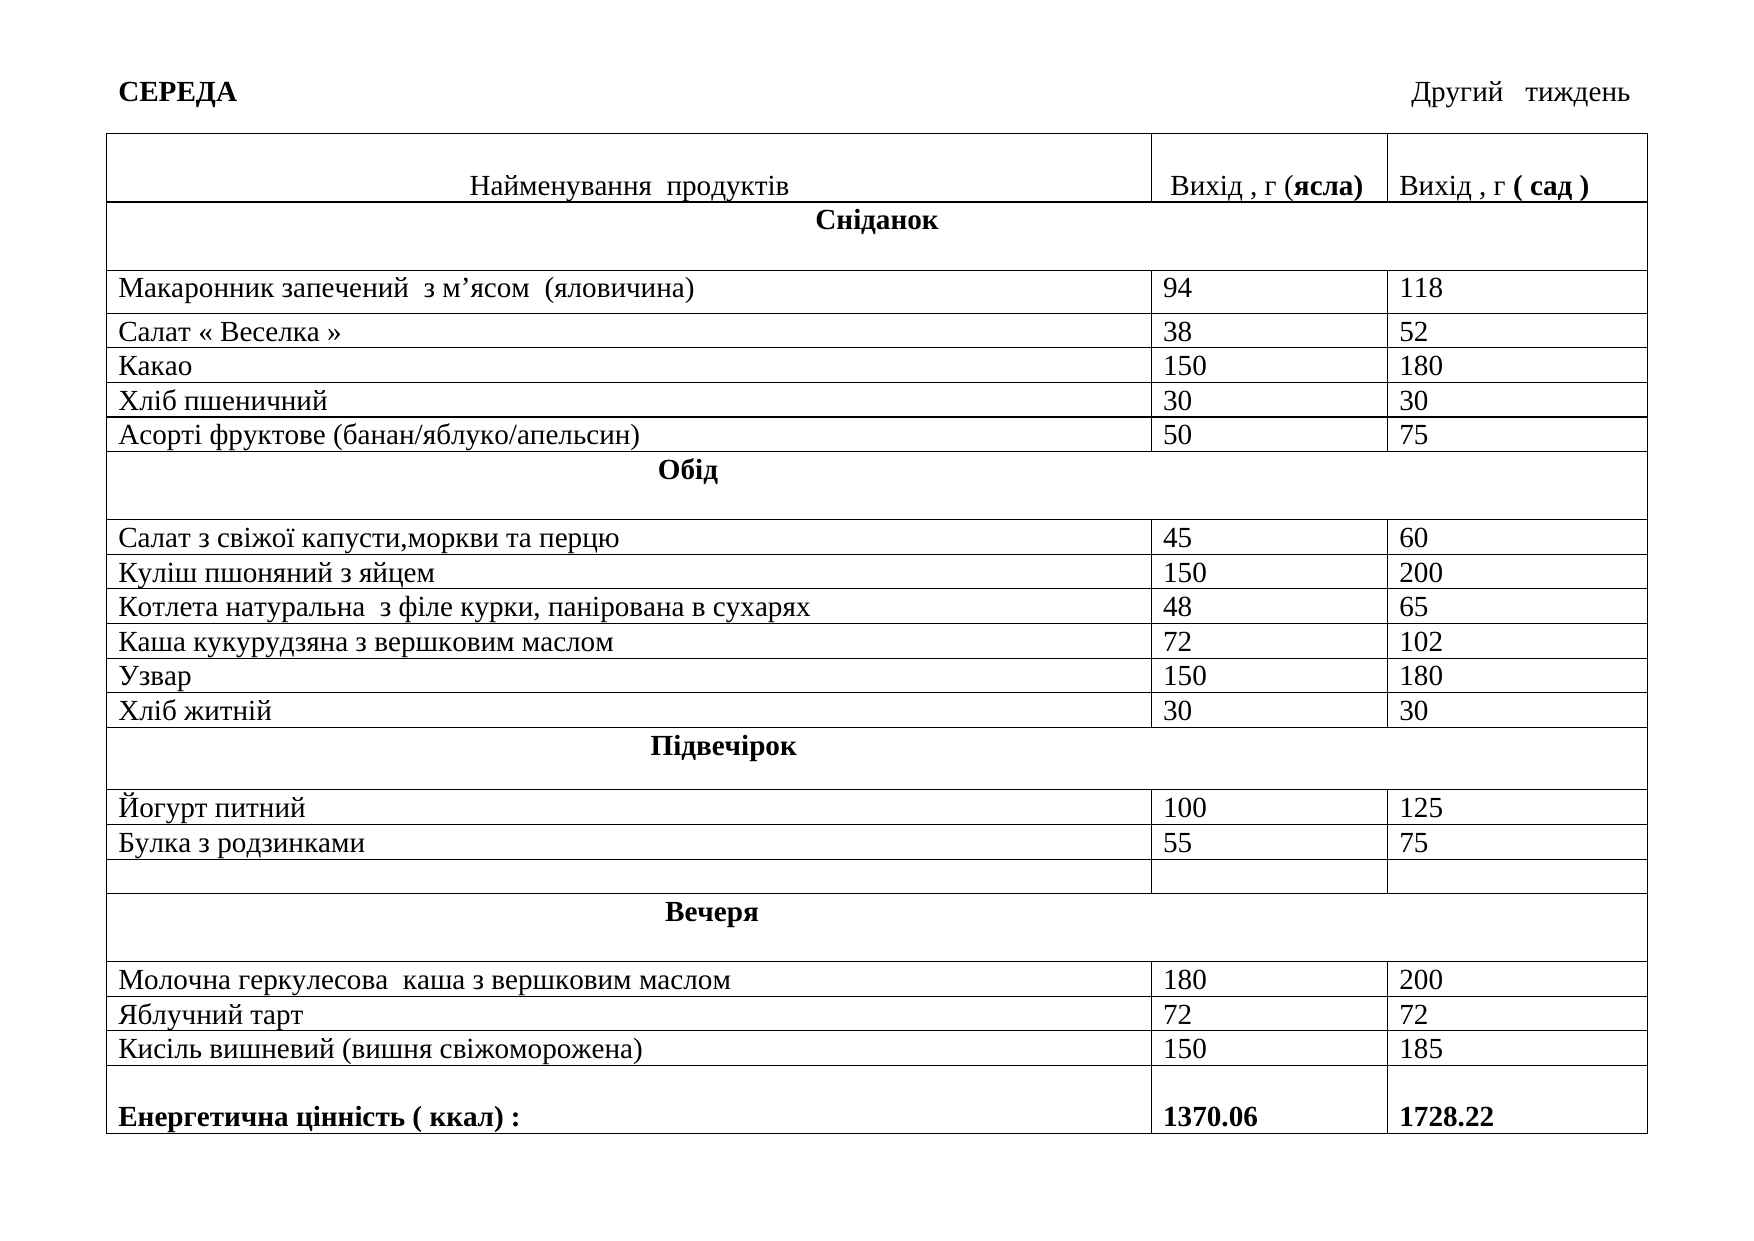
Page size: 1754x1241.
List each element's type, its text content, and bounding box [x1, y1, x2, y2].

table_cell 45 [1152, 520, 1387, 554]
table_cell Булка з родзинками [107, 825, 1151, 858]
table_cell 102 [1388, 624, 1647, 657]
table_cell Сніданок [107, 203, 1647, 269]
table_cell Вечеря [107, 894, 1647, 961]
table_cell 38 [1152, 314, 1387, 347]
text СЕРЕДА Другий тиждень [118, 74, 1636, 107]
table_cell 65 [1388, 589, 1647, 623]
table_cell Макаронник запечений з м’ясом (яловичина) [107, 271, 1151, 313]
table_cell Енергетична цінність ( ккал) : [107, 1066, 1151, 1133]
table_cell 30 [1152, 693, 1387, 727]
table_cell 60 [1388, 520, 1647, 554]
table_cell 200 [1388, 555, 1647, 588]
table_cell Узвар [107, 659, 1151, 692]
table_cell 180 [1152, 962, 1387, 996]
table_cell Котлета натуральна з філе курки, панірована в сухарях [107, 589, 1151, 623]
table_cell 72 [1388, 997, 1647, 1030]
table_cell 180 [1388, 659, 1647, 692]
table_cell 150 [1152, 555, 1387, 588]
table_cell 1370.06 [1152, 1066, 1387, 1133]
table_cell Салат « Веселка » [107, 314, 1151, 347]
table_cell [1152, 860, 1387, 893]
table_cell 52 [1388, 314, 1647, 347]
table_cell 150 [1152, 1031, 1387, 1065]
table_cell Молочна геркулесова каша з вершковим маслом [107, 962, 1151, 996]
table_cell [107, 860, 1151, 893]
table_cell 75 [1388, 418, 1647, 451]
table_cell 100 [1152, 790, 1387, 824]
table_cell [1388, 860, 1647, 893]
table_cell 150 [1152, 659, 1387, 692]
table_cell Салат з свіжої капусти,моркви та перцю [107, 520, 1151, 554]
table_cell 185 [1388, 1031, 1647, 1065]
table_cell 150 [1152, 348, 1387, 382]
table_cell 30 [1388, 693, 1647, 727]
table_header Вихід , г ( сад ) [1388, 134, 1647, 201]
table_cell Асорті фруктове (банан/яблуко/апельсин) [107, 418, 1151, 451]
table_cell 118 [1388, 271, 1647, 313]
table_cell 75 [1388, 825, 1647, 858]
table_cell 1728.22 [1388, 1066, 1647, 1133]
table_cell 200 [1388, 962, 1647, 996]
table_cell Підвечірок [107, 728, 1647, 789]
table_cell Яблучний тарт [107, 997, 1151, 1030]
table_cell 48 [1152, 589, 1387, 623]
table_header Вихід , г (ясла) [1152, 134, 1387, 201]
table_cell 94 [1152, 271, 1387, 313]
table_cell 55 [1152, 825, 1387, 858]
table_cell Хліб житній [107, 693, 1151, 727]
table_cell 30 [1388, 383, 1647, 416]
table_cell Хліб пшеничний [107, 383, 1151, 416]
table_cell 180 [1388, 348, 1647, 382]
table_cell 50 [1152, 418, 1387, 451]
table_cell Куліш пшоняний з яйцем [107, 555, 1151, 588]
table_cell Какао [107, 348, 1151, 382]
table_header Найменування продуктів [107, 134, 1151, 201]
table_cell 72 [1152, 624, 1387, 657]
table_cell 30 [1152, 383, 1387, 416]
table_cell Кисіль вишневий (вишня свіжоморожена) [107, 1031, 1151, 1065]
table_cell Каша кукурудзяна з вершковим маслом [107, 624, 1151, 657]
table_cell 125 [1388, 790, 1647, 824]
table_cell Обід [107, 452, 1647, 519]
table_cell 72 [1152, 997, 1387, 1030]
table_cell Йогурт питний [107, 790, 1151, 824]
